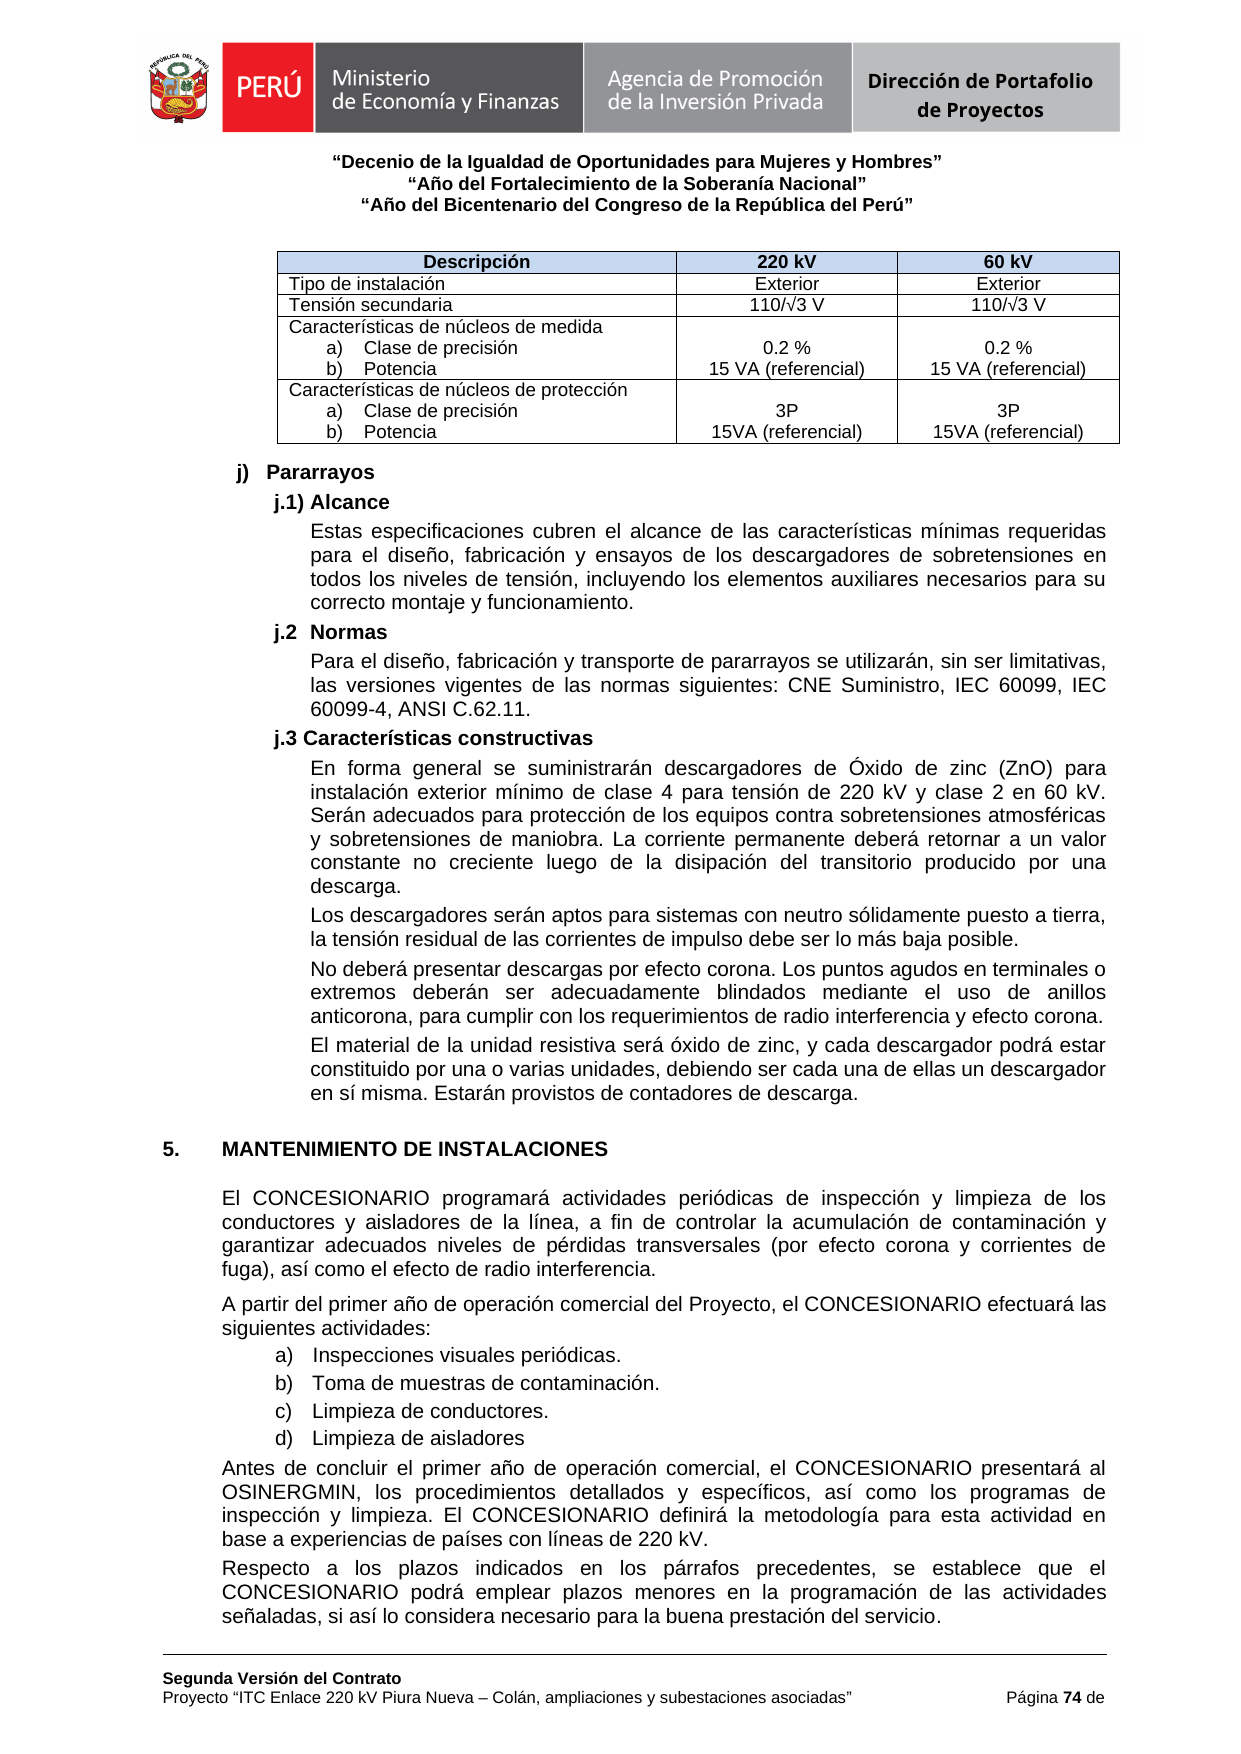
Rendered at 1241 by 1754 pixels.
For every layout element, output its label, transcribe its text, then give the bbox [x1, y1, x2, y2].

text Los descargadores serán aptos para sistemas con neutro sólidamente puesto a tierra, la tensión residual de las corrientes de impulso debe ser lo más baja posible. [310, 904, 1107, 951]
text j.2 Normas [274, 620, 1107, 644]
table_cell Características de núcleos de medida Clase de precisión Potencia [278, 317, 676, 379]
table_cell 110/√3 V [898, 295, 1119, 316]
text j.1) Alcance [274, 490, 1107, 514]
table_cell Características de núcleos de protección Clase de precisión Potencia [278, 380, 676, 443]
list Inspecciones visuales periódicas. [275, 1344, 1107, 1368]
table_cell Exterior [898, 274, 1119, 294]
text Antes de concluir el primer año de operación comercial, el CONCESIONARIO presentará al OSINERGMIN, los procedimientos detallados y específicos, así como los programas de inspección y limpieza. El CONCESIONARIO definirá la metodología para esta actividad en base a experiencias de países con líneas de 220 kV. [222, 1457, 1107, 1551]
text Estas especificaciones cubren el alcance de las características mínimas requeridas para el diseño, fabricación y ensayos de los descargadores de sobretensiones en todos los niveles de tensión, incluyendo los elementos auxiliares necesarios para su correcto montaje y funcionamiento. [310, 520, 1107, 614]
picture [135, 32, 1145, 140]
list Pararrayos [236, 461, 1107, 484]
list Toma de muestras de contaminación. [275, 1372, 1107, 1395]
table_header Descripción [278, 252, 676, 273]
text j.3 Características constructivas [274, 727, 1107, 750]
table_cell Tipo de instalación [278, 274, 676, 294]
text Para el diseño, fabricación y transporte de pararrayos se utilizarán, sin ser limitativas, las versiones vigentes de las normas siguientes: CNE Suministro, IEC 60099, IEC 60099-4, ANSI C.62.11. [310, 650, 1107, 721]
table_cell 3P 15VA (referencial) [898, 380, 1119, 443]
text A partir del primer año de operación comercial del Proyecto, el CONCESIONARIO efectuará las siguientes actividades: [222, 1293, 1107, 1340]
text En forma general se suministrarán descargadores de Óxido de zinc (ZnO) para instalación exterior mínimo de clase 4 para tensión de 220 kV y clase 2 en 60 kV. Serán adecuados para protección de los equipos contra sobretensiones atmosféricas y sobretensiones de maniobra. La corriente permanente deberá retornar a un valor constante no creciente luego de la disipación del transitorio producido por una descarga. [310, 757, 1107, 898]
text Respecto a los plazos indicados en los párrafos precedentes, se establece que el CONCESIONARIO podrá emplear plazos menores en la programación de las actividades señaladas, si así lo considera necesario para la buena prestación del servicio. [222, 1557, 1107, 1627]
table_cell 0.2 % 15 VA (referencial) [898, 317, 1119, 379]
table_header 220 kV [677, 252, 897, 273]
text 5. MANTENIMIENTO DE INSTALACIONES [162, 1138, 1107, 1161]
list Limpieza de aisladores [275, 1427, 1107, 1450]
text El material de la unidad resistiva será óxido de zinc, y cada descargador podrá estar constituido por una o varias unidades, debiendo ser cada una de ellas un descargador en sí misma. Estarán provistos de contadores de descarga. [310, 1034, 1107, 1104]
table_cell 0.2 % 15 VA (referencial) [677, 317, 897, 379]
table_header 60 kV [898, 252, 1119, 273]
table_cell 110/√3 V [677, 295, 897, 316]
text No deberá presentar descargas por efecto corona. Los puntos agudos en terminales o extremos deberán ser adecuadamente blindados mediante el uso de anillos anticorona, para cumplir con los requerimientos de radio interferencia y efecto corona. [310, 957, 1107, 1028]
table_cell Tensión secundaria [278, 295, 676, 316]
table_cell Exterior [677, 274, 897, 294]
table_cell 3P 15VA (referencial) [677, 380, 897, 443]
text El CONCESIONARIO programará actividades periódicas de inspección y limpieza de los conductores y aisladores de la línea, a fin de controlar la acumulación de contaminación y garantizar adecuados niveles de pérdidas transversales (por efecto corona y corrientes de fuga), así como el efecto de radio interferencia. [222, 1186, 1107, 1281]
list Limpieza de conductores. [275, 1399, 1107, 1423]
